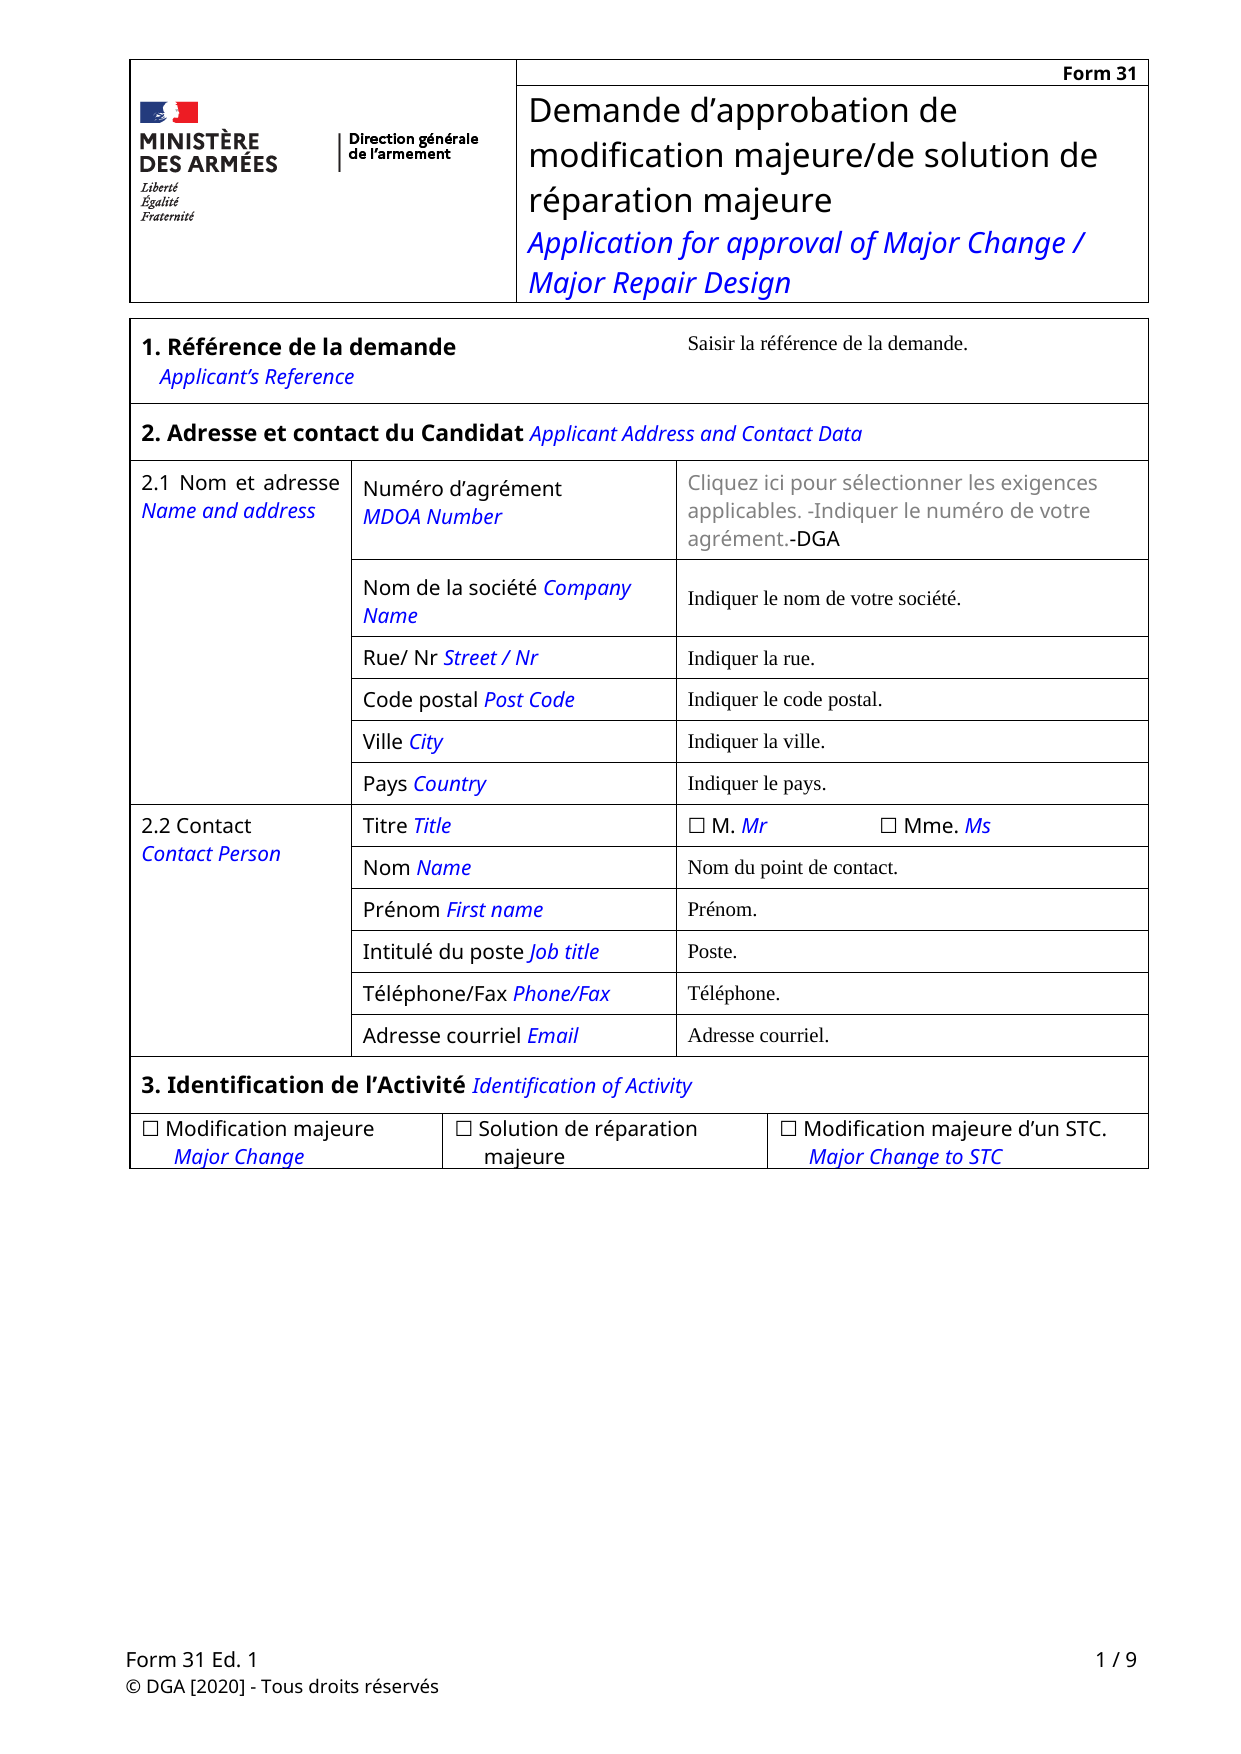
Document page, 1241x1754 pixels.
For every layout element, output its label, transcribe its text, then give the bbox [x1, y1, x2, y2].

table_cell 2. Adresse et contact du Candidat Applicant Address and Contact Data [131, 404, 1148, 460]
table_cell 3. Identification de l’Activité Identification of Activity [131, 1057, 1148, 1113]
picture [140, 60, 498, 262]
table_cell 2.2 Contact Contact Person [131, 805, 351, 1056]
table_cell Solution de réparation majeure Major Repair [443, 1114, 767, 1168]
table_cell Nom de la société Company Name [352, 560, 676, 636]
table_cell Rue/ Nr Street / Nr [352, 637, 676, 678]
table_cell Modification majeure Major Change [131, 1114, 442, 1168]
table_cell M. Mr [677, 805, 868, 846]
table_cell Adresse courriel Email [352, 1015, 676, 1056]
table_cell Intitulé du poste Job title [352, 931, 676, 972]
table_cell Ville City [352, 721, 676, 762]
table_cell Numéro d’agrément MDOA Number [352, 461, 676, 559]
table_header 1. Référence de la demande Applicant’s Reference [131, 319, 676, 403]
table_cell Mme. Ms [868, 805, 1148, 846]
table_cell Modification majeure d’un STC. Major Change to STC [768, 1114, 1148, 1168]
table_cell 2.1 Nom et adresse Name and address [131, 461, 351, 804]
table_cell --DGA [677, 461, 1148, 559]
table_cell Téléphone/Fax Phone/Fax [352, 973, 676, 1014]
table_cell Pays Country [352, 763, 676, 804]
table_cell Titre Title [352, 805, 676, 846]
table_cell [677, 560, 1148, 636]
table_cell Nom Name [352, 847, 676, 888]
table_cell Prénom First name [352, 889, 676, 930]
table_cell Code postal Post Code [352, 679, 676, 720]
